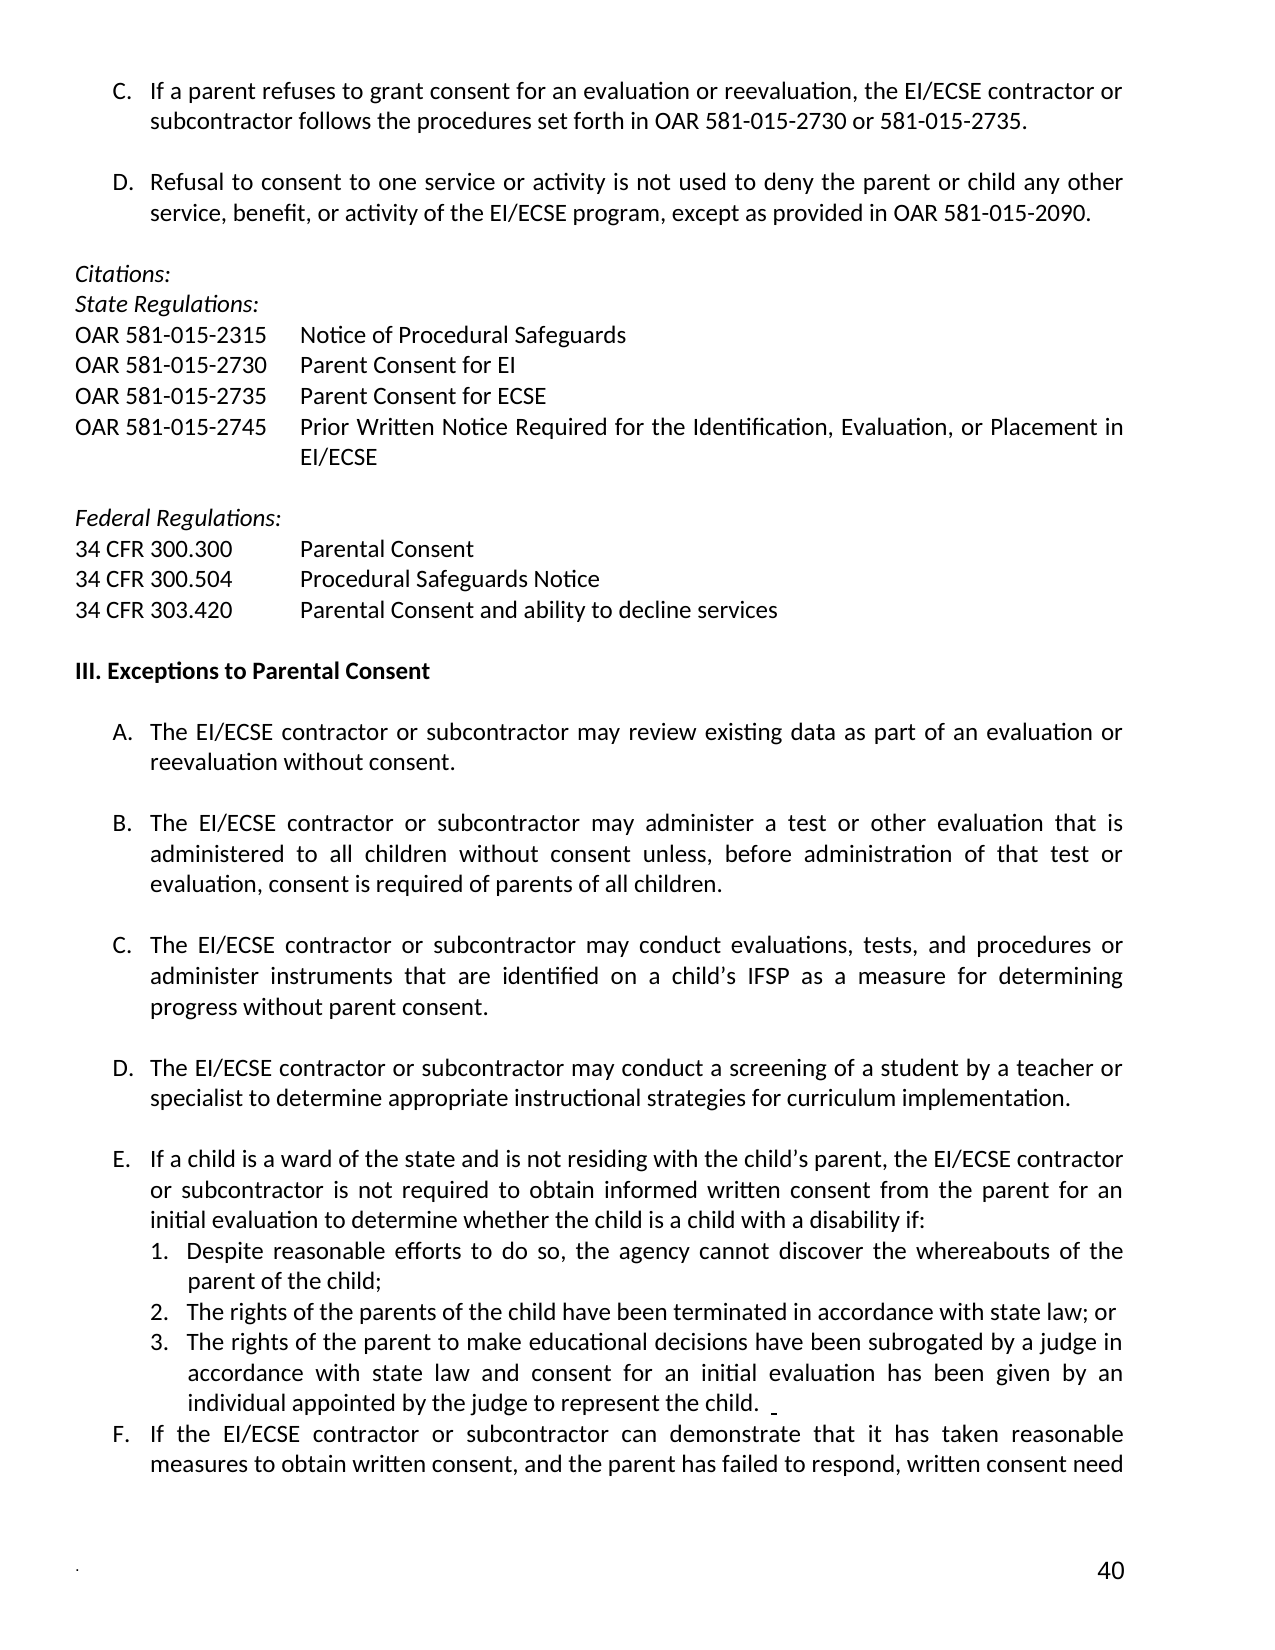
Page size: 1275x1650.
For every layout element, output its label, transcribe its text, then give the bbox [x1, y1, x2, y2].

list If a parent refuses to grant consent for an evaluation or reevaluation, the EI/ECSE contractor or subcontractor follows the procedures set forth in OAR 581-015-2730 or 581-015-2735. [112, 75, 1125, 136]
list Despite reasonable efforts to do so, the agency cannot discover the whereabouts of the parent of the child; [150, 1235, 1125, 1296]
list The rights of the parents of the child have been terminated in accordance with state law; or [150, 1296, 1125, 1326]
text A. The EI/ECSE contractor or subcontractor may review existing data as part of an evaluation or reevaluation without consent. [112, 716, 1125, 777]
text 34 CFR 303.420 Parental Consent and ability to decline services [75, 594, 1125, 624]
list The EI/ECSE contractor or subcontractor may conduct evaluations, tests, and procedures or administer instruments that are identified on a child’s IFSP as a measure for determining progress without parent consent. [112, 929, 1125, 1021]
list Refusal to consent to one service or activity is not used to deny the parent or child any other service, benefit, or activity of the EI/ECSE program, except as provided in OAR 581-015-2090. [112, 167, 1125, 228]
list If a child is a ward of the state and is not residing with the child’s parent, the EI/ECSE contractor or subcontractor is not required to obtain informed written consent from the parent for an initial evaluation to determine whether the child is a child with a disability if: [112, 1143, 1125, 1235]
text OAR 581-015-2735 Parent Consent for ECSE [75, 380, 1125, 411]
text 34 CFR 300.300 Parental Consent [75, 533, 1125, 563]
text OAR 581-015-2730 Parent Consent for EI [75, 350, 1125, 380]
text State Regulations: [75, 289, 1125, 319]
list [112, 1418, 1125, 1479]
list The rights of the parent to make educational decisions have been subrogated by a judge in accordance with state law and consent for an initial evaluation has been given by an individual appointed by the judge to represent the child. [150, 1326, 1125, 1418]
text OAR 581-015-2745 Prior Written Notice Required for the Identification, Evaluation, or Placement in EI/ECSE [75, 411, 1125, 472]
text Citations: [75, 258, 1125, 289]
text OAR 581-015-2315 Notice of Procedural Safeguards [75, 319, 1125, 350]
text 34 CFR 300.504 Procedural Safeguards Notice [75, 563, 1125, 594]
list The EI/ECSE contractor or subcontractor may administer a test or other evaluation that is administered to all children without consent unless, before administration of that test or evaluation, consent is required of parents of all children. [112, 807, 1125, 899]
subtitle III. Exceptions to Parental Consent [75, 655, 1125, 685]
list The EI/ECSE contractor or subcontractor may conduct a screening of a student by a teacher or specialist to determine appropriate instructional strategies for curriculum implementation. [112, 1052, 1125, 1113]
text Federal Regulations: [75, 502, 1125, 533]
